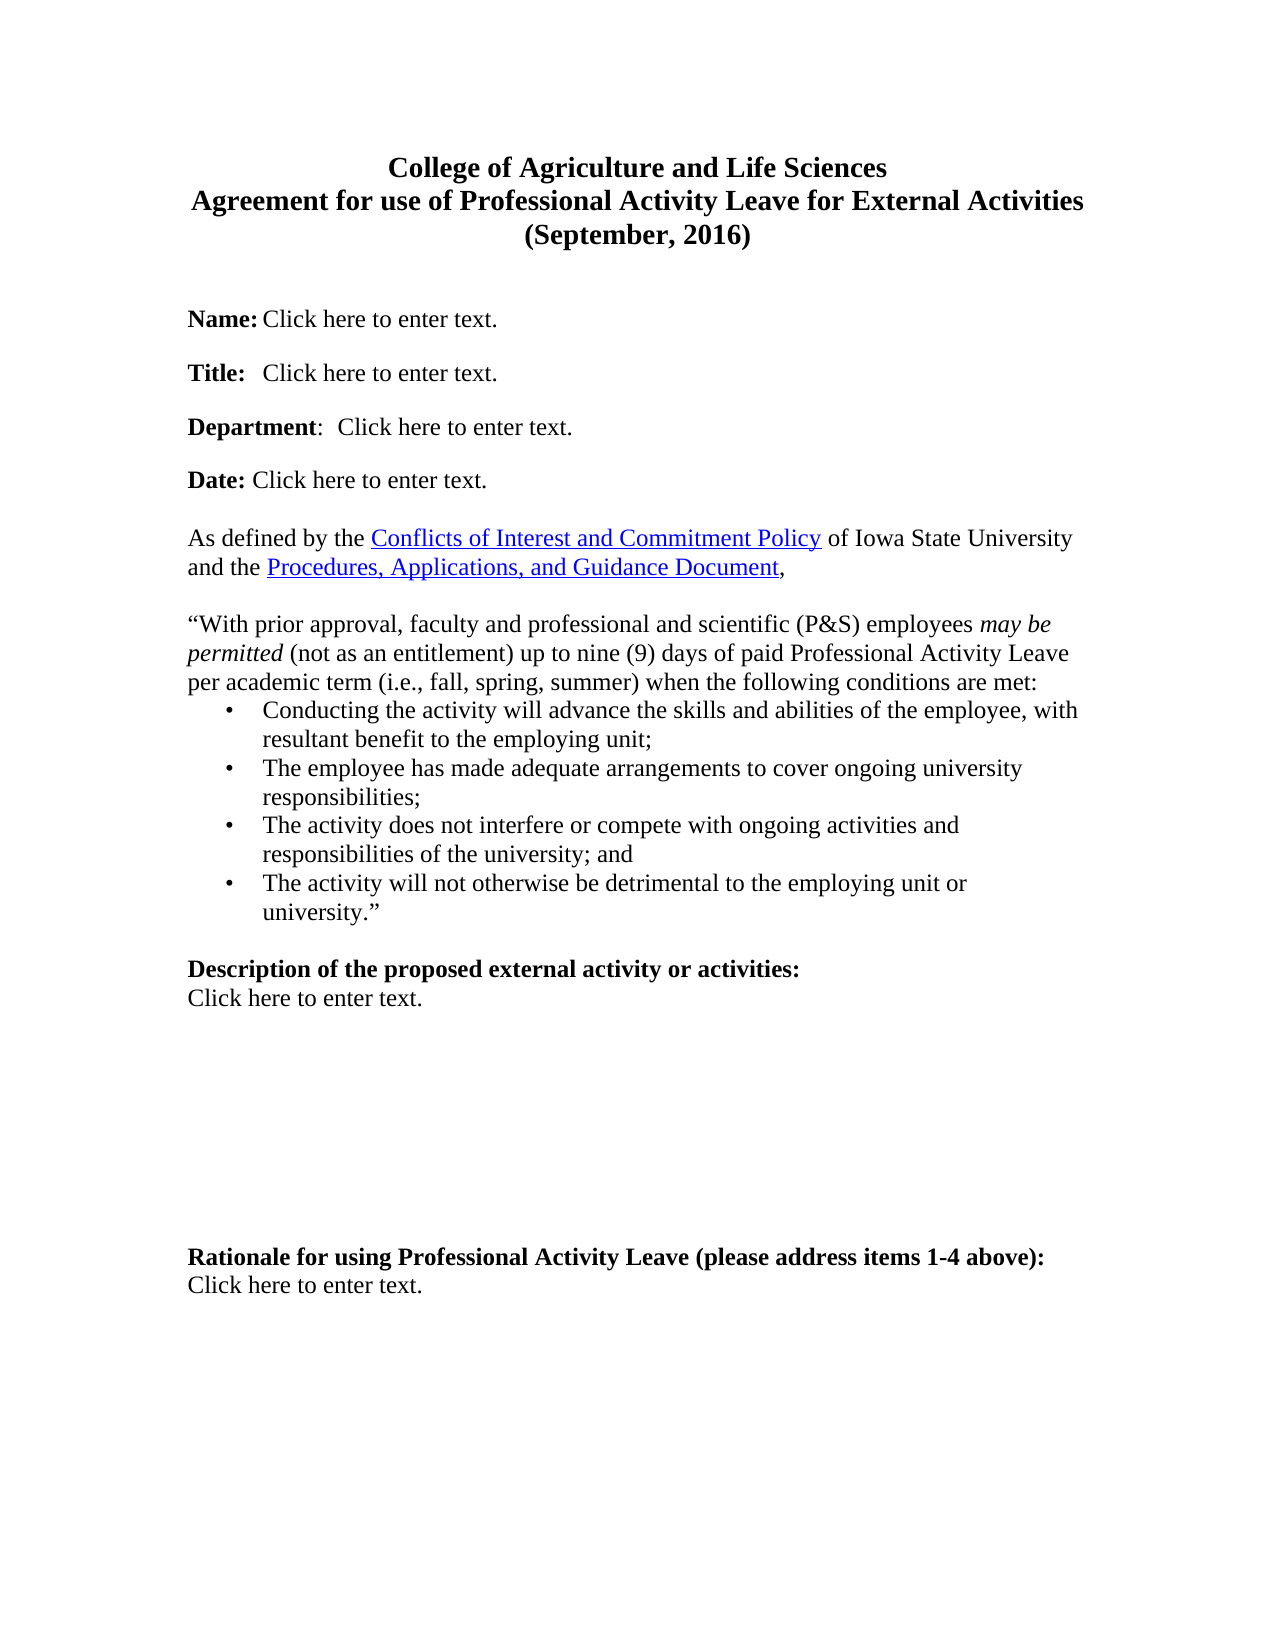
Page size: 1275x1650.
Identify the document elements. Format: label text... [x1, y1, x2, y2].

text Agreement for use of Professional Activity Leave for External Activities [187, 183, 1087, 217]
list The activity will not otherwise be detrimental to the employing unit or university.” [225, 868, 1087, 926]
list Conducting the activity will advance the skills and abilities of the employee, with resultant benefit to the employing unit; [225, 696, 1087, 753]
text Rationale for using Professional Activity Leave (please address items 1-4 above): [187, 1242, 1087, 1271]
text College of Agriculture and Life Sciences [187, 150, 1087, 183]
text Description of the proposed external activity or activities: [187, 954, 1087, 983]
text Date: [187, 466, 1087, 494]
text “With prior approval, faculty and professional and scientific (P&S) employees may be permitted (not as an entitlement) up to nine (9) days of paid Professional Activity Leave per academic term (i.e., fall, spring, summer) when the following conditions are met: [187, 609, 1087, 696]
text Name: [187, 304, 1087, 333]
list The activity does not interfere or compete with ongoing activities and responsibilities of the university; and [225, 811, 1087, 868]
list The employee has made adequate arrangements to cover ongoing university responsibilities; [225, 753, 1087, 811]
text Title: [187, 358, 1087, 387]
text As defined by the Conflicts of Interest and Commitment Policy of Iowa State University and the Procedures, Applications, and Guidance Document, [187, 523, 1087, 581]
text Department: [187, 412, 1087, 441]
text (September, 2016) [187, 217, 1087, 251]
